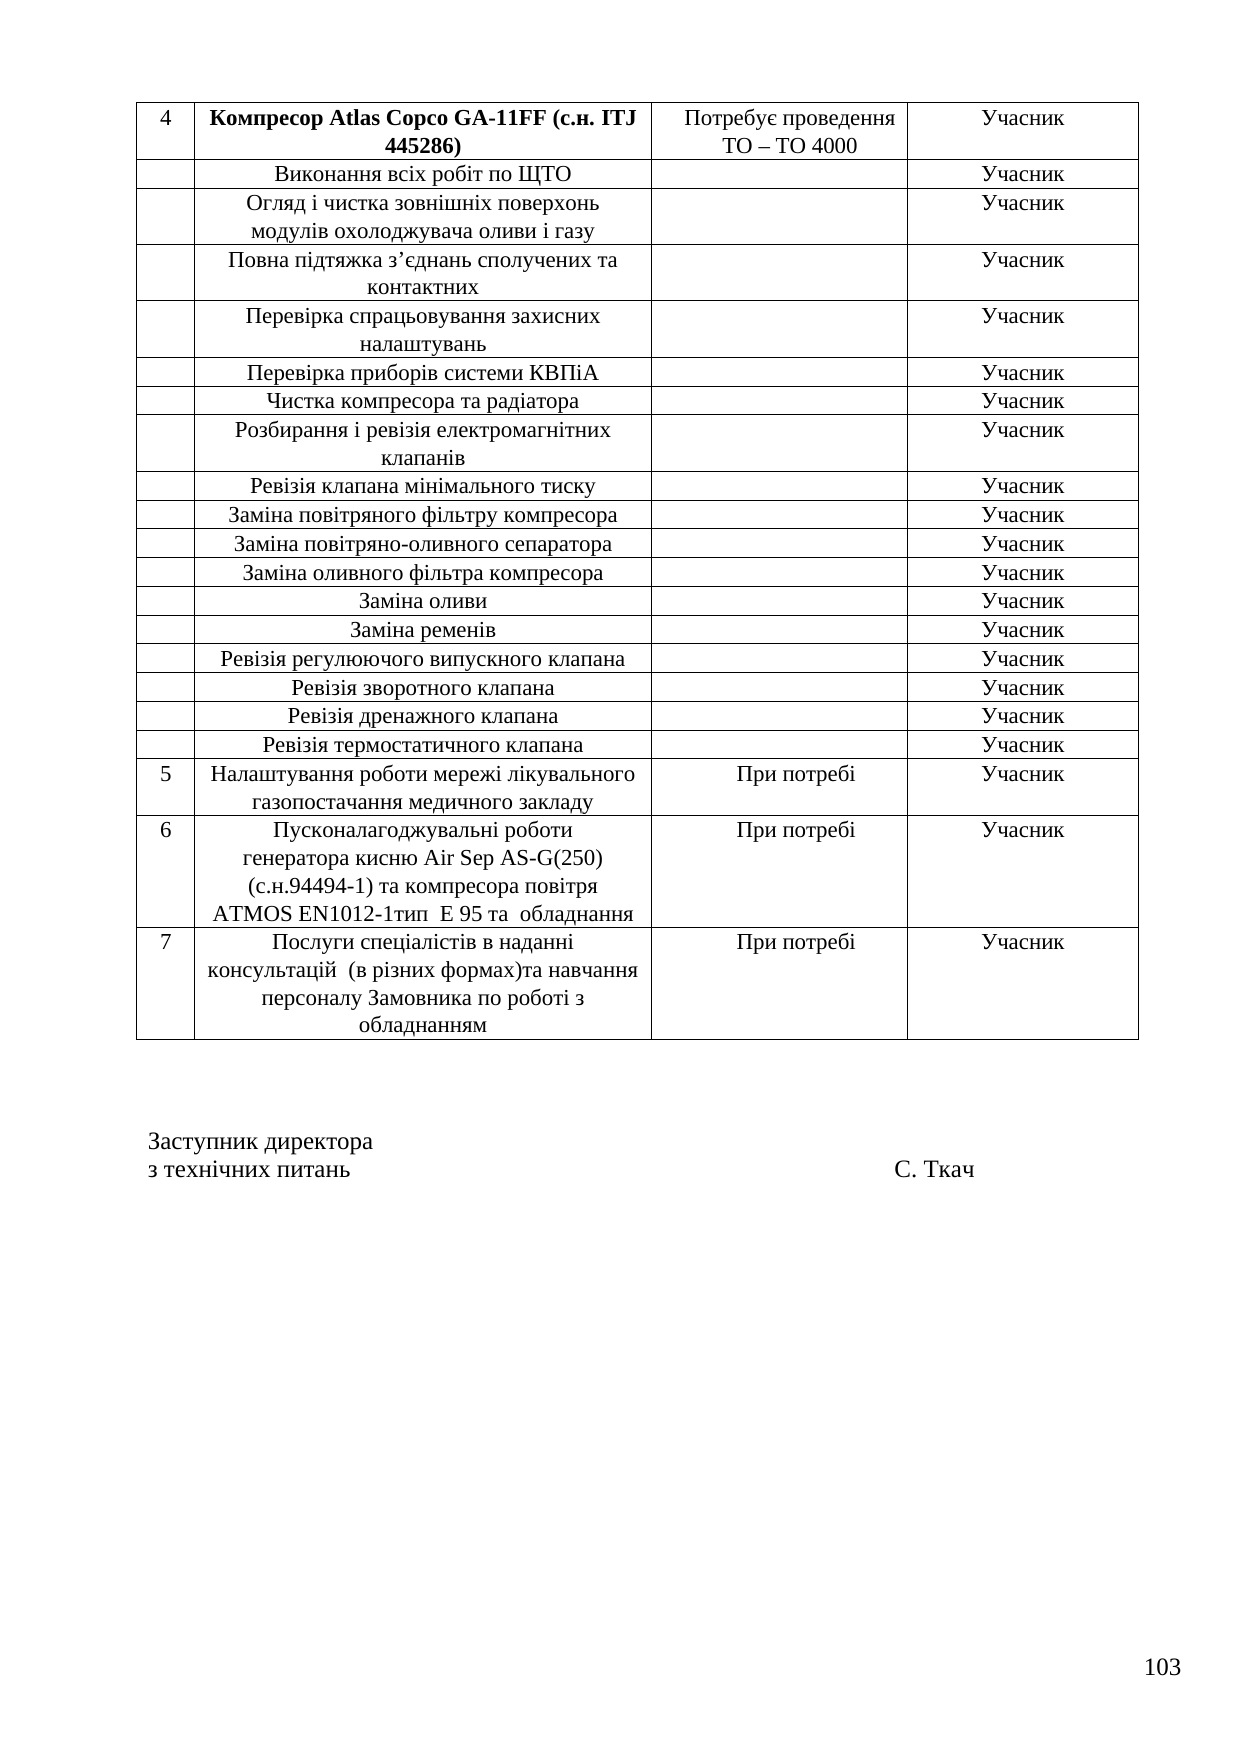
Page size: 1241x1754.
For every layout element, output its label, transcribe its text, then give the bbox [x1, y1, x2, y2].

table_cell [652, 189, 907, 244]
table_cell Компресор Atlas Copco GA-11FF (с.н. ITJ 445286) [195, 103, 651, 159]
table_cell [137, 472, 194, 499]
table_cell Учасник [908, 702, 1138, 729]
table_cell Учасник [908, 644, 1138, 672]
table_cell [652, 245, 907, 300]
table_cell Пусконалагоджувальні роботи генератора кисню Air Sep AS-G(250) (c.н.94494-1) та компресора повітря ATMOS EN1012-1тип E 95 та обладнання [195, 816, 651, 927]
table_cell Ревізія термостатичного клапана [195, 731, 651, 758]
table_cell [137, 358, 194, 386]
table_cell [652, 415, 907, 471]
table_cell Огляд і чистка зовнішніх поверхонь модулів охолоджувача оливи і газу [195, 189, 651, 244]
table_cell Учасник [908, 245, 1138, 300]
table_cell Повна підтяжка з’єднань сполучених та контактних [195, 245, 651, 300]
table_cell Виконання всіх робіт по ЩТО [195, 160, 651, 187]
table_cell Учасник [908, 816, 1138, 927]
table_cell Заміна ременів [195, 616, 651, 643]
table_cell [652, 301, 907, 357]
table_cell [137, 644, 194, 672]
table_cell Учасник [908, 301, 1138, 357]
table_cell [137, 616, 194, 643]
table_cell Перевірка спрацьовування захисних налаштувань [195, 301, 651, 357]
table_cell Учасник [908, 587, 1138, 614]
table_cell [137, 501, 194, 528]
text з технічних питань C. Ткач [148, 1154, 1181, 1183]
table_cell При потребі [652, 816, 907, 927]
table_cell [137, 731, 194, 758]
table_cell [652, 358, 907, 386]
table_cell Учасник [908, 928, 1138, 1038]
table_cell 4 [137, 103, 194, 159]
table_cell Учасник [908, 160, 1138, 187]
table_cell [137, 160, 194, 187]
table_cell Ревізія дренажного клапана [195, 702, 651, 729]
table_cell Чистка компресора та радіатора [195, 387, 651, 414]
table_cell Учасник [908, 472, 1138, 499]
table_cell При потребі [652, 928, 907, 1038]
table_cell 5 [137, 759, 194, 815]
table_cell [652, 731, 907, 758]
table_cell Учасник [908, 529, 1138, 557]
table_cell Заміна повітряного фільтру компресора [195, 501, 651, 528]
text Заступник директора [148, 1126, 1181, 1154]
table_cell Ревізія зворотного клапана [195, 673, 651, 701]
table_cell Учасник [908, 189, 1138, 244]
table_cell [652, 616, 907, 643]
table_cell Учасник [908, 103, 1138, 159]
table_cell Ревізія клапана мінімального тиску [195, 472, 651, 499]
table_cell [652, 501, 907, 528]
table_cell [137, 529, 194, 557]
table_cell Учасник [908, 387, 1138, 414]
table_cell [137, 558, 194, 586]
table_cell [652, 558, 907, 586]
table_cell Учасник [908, 616, 1138, 643]
table_cell [652, 702, 907, 729]
table_cell Потребує проведення ТО – ТО 4000 [652, 103, 907, 159]
table_cell 6 [137, 816, 194, 927]
table_cell [137, 387, 194, 414]
table_cell Заміна оливного фільтра компресора [195, 558, 651, 586]
table_cell Учасник [908, 358, 1138, 386]
table_cell Послуги спеціалістів в наданні консультацій (в різних формах)та навчання персоналу Замовника по роботі з обладнанням [195, 928, 651, 1038]
table_cell 7 [137, 928, 194, 1038]
table_cell Учасник [908, 759, 1138, 815]
table_cell [652, 587, 907, 614]
table_cell Учасник [908, 415, 1138, 471]
table_cell Заміна оливи [195, 587, 651, 614]
table_cell Ревізія регулюючого випускного клапана [195, 644, 651, 672]
table_cell Учасник [908, 501, 1138, 528]
table_cell [652, 472, 907, 499]
table_cell Заміна повітряно-оливного сепаратора [195, 529, 651, 557]
table_cell Учасник [908, 731, 1138, 758]
table_cell [652, 529, 907, 557]
table_cell [137, 673, 194, 701]
table_cell Налаштування роботи мережі лікувального газопостачання медичного закладу [195, 759, 651, 815]
table_cell [137, 245, 194, 300]
table_cell [137, 189, 194, 244]
table_cell [652, 160, 907, 187]
table_cell Учасник [908, 558, 1138, 586]
table_cell [652, 644, 907, 672]
table_cell [137, 415, 194, 471]
table_cell Розбирання і ревізія електромагнітних клапанів [195, 415, 651, 471]
table_cell Перевірка приборів системи КВПіА [195, 358, 651, 386]
table_cell Учасник [908, 673, 1138, 701]
table_cell При потребі [652, 759, 907, 815]
table_cell [137, 702, 194, 729]
table_cell [652, 387, 907, 414]
table_cell [652, 673, 907, 701]
table_cell [137, 587, 194, 614]
table_cell [137, 301, 194, 357]
